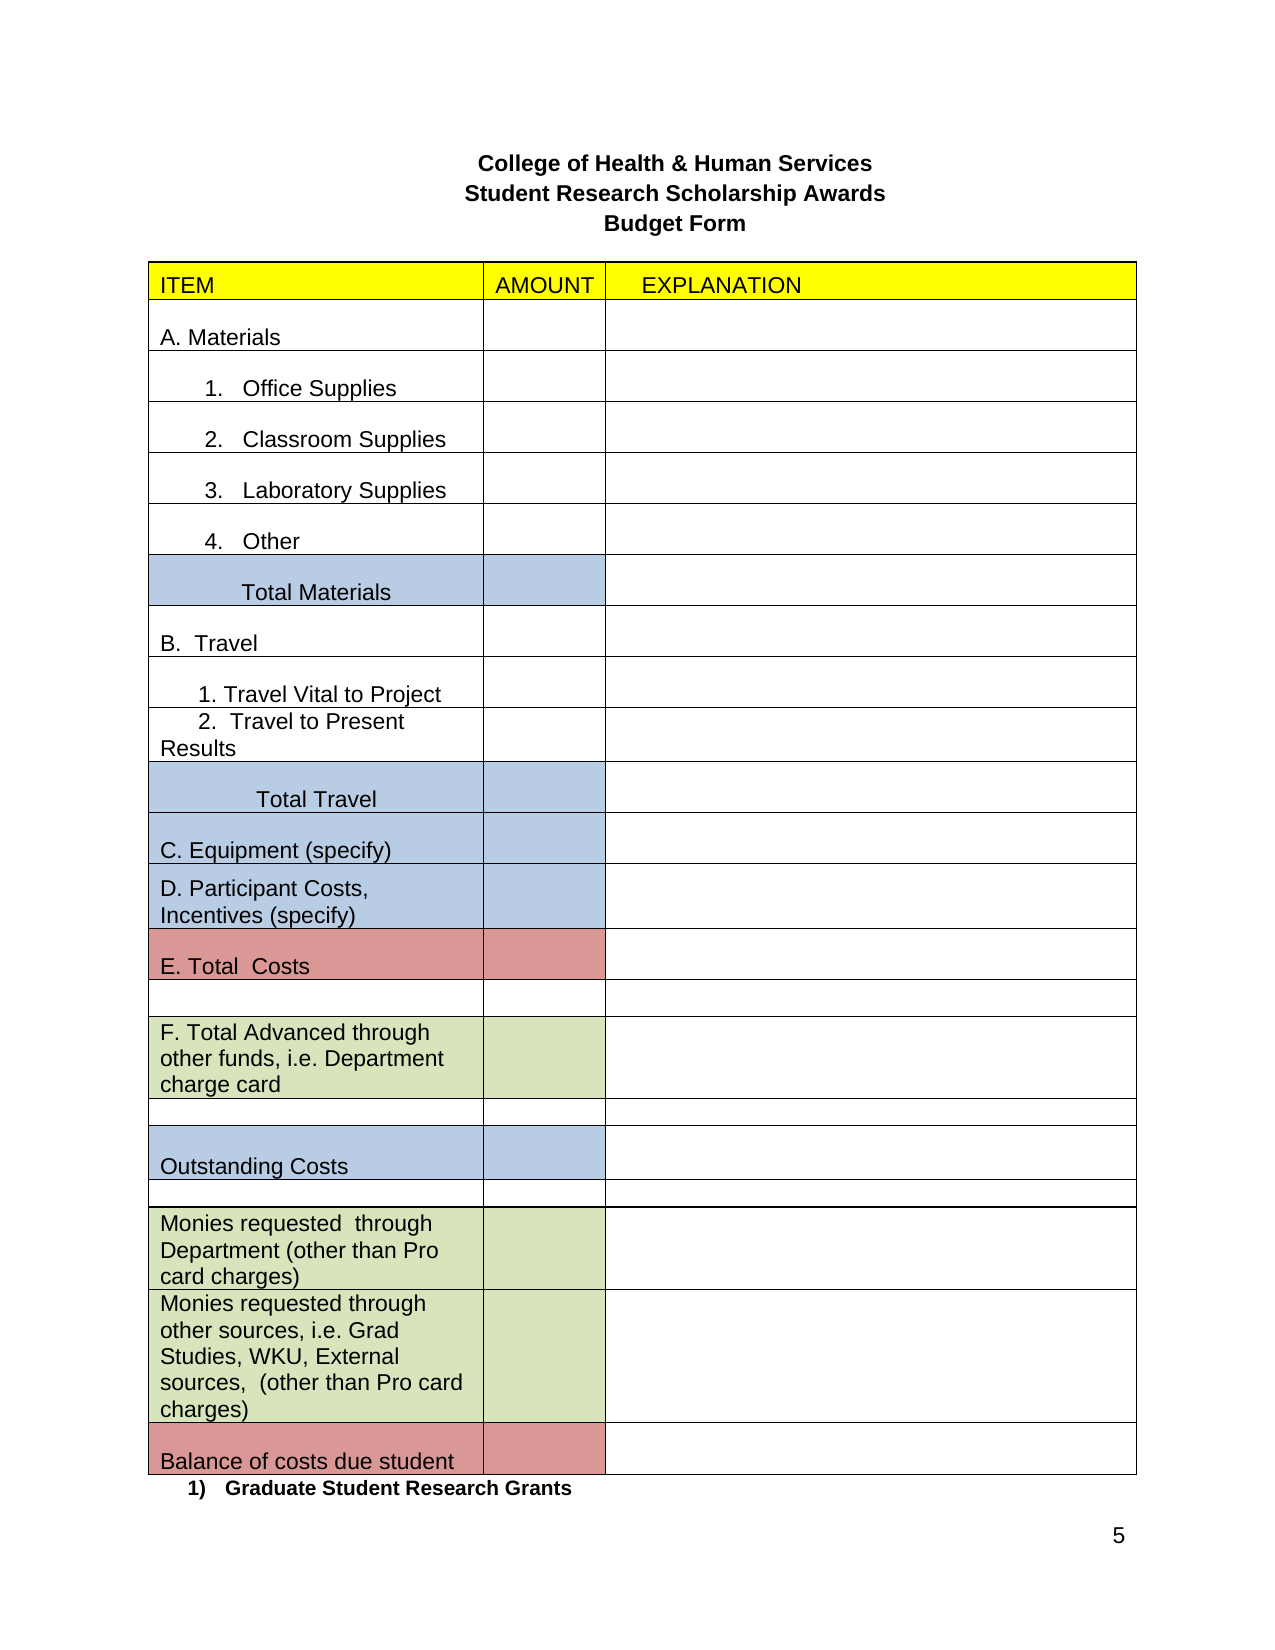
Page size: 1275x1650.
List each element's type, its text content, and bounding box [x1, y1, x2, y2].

table_cell E. Total Costs [149, 929, 483, 979]
table_cell [484, 762, 605, 812]
table_cell [606, 1180, 630, 1206]
table_cell [484, 555, 605, 605]
table_cell [484, 1290, 605, 1422]
table_cell [484, 1423, 605, 1474]
list Budget Form [225, 210, 1125, 237]
table_cell [484, 929, 605, 979]
table_cell [606, 1208, 630, 1289]
table_header ITEM [149, 263, 483, 299]
table_cell B. Travel [149, 606, 483, 656]
table_cell [484, 453, 605, 503]
table_header [606, 263, 630, 299]
table_header EXPLANATION [630, 263, 1136, 299]
table_cell [630, 1423, 1136, 1474]
table_cell [630, 762, 1136, 812]
table_cell Monies requested through other sources, i.e. Grad Studies, WKU, External sources, (other than Pro card charges) [149, 1290, 483, 1422]
table_cell [484, 1017, 605, 1098]
table_cell [484, 813, 605, 863]
table_cell D. Participant Costs, Incentives (specify) [149, 864, 483, 928]
table_cell [606, 762, 630, 812]
table_cell Balance of costs due student [149, 1423, 483, 1474]
table_cell [606, 929, 630, 979]
table_cell [606, 708, 630, 761]
table_cell [630, 1290, 1136, 1422]
table_cell [606, 351, 630, 401]
table_cell F. Total Advanced through other funds, i.e. Department charge card [149, 1017, 483, 1098]
table_cell [606, 606, 630, 656]
table_cell [484, 980, 605, 1016]
table_cell [630, 453, 1136, 503]
table_cell [606, 300, 630, 350]
table_cell [149, 1099, 483, 1125]
table_cell [484, 708, 605, 761]
table_cell [630, 1208, 1136, 1289]
table_cell [630, 864, 1136, 928]
table_cell [606, 864, 630, 928]
table_cell Outstanding Costs [149, 1126, 483, 1179]
table_cell [630, 555, 1136, 605]
table_cell [606, 1099, 630, 1125]
table_cell [484, 1208, 605, 1289]
table_cell [606, 504, 630, 554]
table_cell [606, 813, 630, 863]
table_cell A. Materials [149, 300, 483, 350]
table_cell 2. Classroom Supplies [149, 402, 483, 452]
table_cell [484, 351, 605, 401]
table_cell 2. Travel to Present Results [149, 708, 483, 761]
table_cell [484, 300, 605, 350]
table_cell [630, 1099, 1136, 1125]
table_cell C. Equipment (specify) [149, 813, 483, 863]
table_cell [630, 1017, 1136, 1098]
table_cell [606, 555, 630, 605]
table_cell [149, 980, 483, 1016]
list Graduate Student Research Grants [187, 1475, 1125, 1499]
table_cell Total Travel [149, 762, 483, 812]
table_cell [484, 504, 605, 554]
table_cell [606, 453, 630, 503]
table_cell [630, 813, 1136, 863]
table_cell [630, 402, 1136, 452]
table_cell [606, 1126, 630, 1179]
table_header AMOUNT [484, 263, 605, 299]
table_cell [484, 1180, 605, 1206]
table_cell [484, 402, 605, 452]
table_cell [630, 708, 1136, 761]
table_cell [484, 1126, 605, 1179]
table_cell [484, 1099, 605, 1125]
table_cell 1. Office Supplies [149, 351, 483, 401]
table_cell [630, 1126, 1136, 1179]
table_cell Total Materials [149, 555, 483, 605]
table_cell 4. Other [149, 504, 483, 554]
table_cell [630, 606, 1136, 656]
table_cell [606, 402, 630, 452]
table_cell [630, 980, 1136, 1016]
table_cell [630, 657, 1136, 707]
table_cell [630, 929, 1136, 979]
table_cell [630, 300, 1136, 350]
table_cell [606, 980, 630, 1016]
table_cell [484, 606, 605, 656]
list College of Health & Human Services [225, 150, 1125, 176]
table_cell [630, 351, 1136, 401]
table_cell [606, 1290, 630, 1422]
table_cell [606, 657, 630, 707]
table_cell 1. Travel Vital to Project [149, 657, 483, 707]
table_cell [630, 504, 1136, 554]
table_cell [606, 1017, 630, 1098]
table_cell [149, 1180, 483, 1206]
table_cell [484, 864, 605, 928]
table_cell Monies requested through Department (other than Pro card charges) [149, 1208, 483, 1289]
table_cell [484, 657, 605, 707]
table_cell [606, 1423, 630, 1474]
list Student Research Scholarship Awards [225, 180, 1125, 207]
table_cell [630, 1180, 1136, 1206]
table_cell 3. Laboratory Supplies [149, 453, 483, 503]
